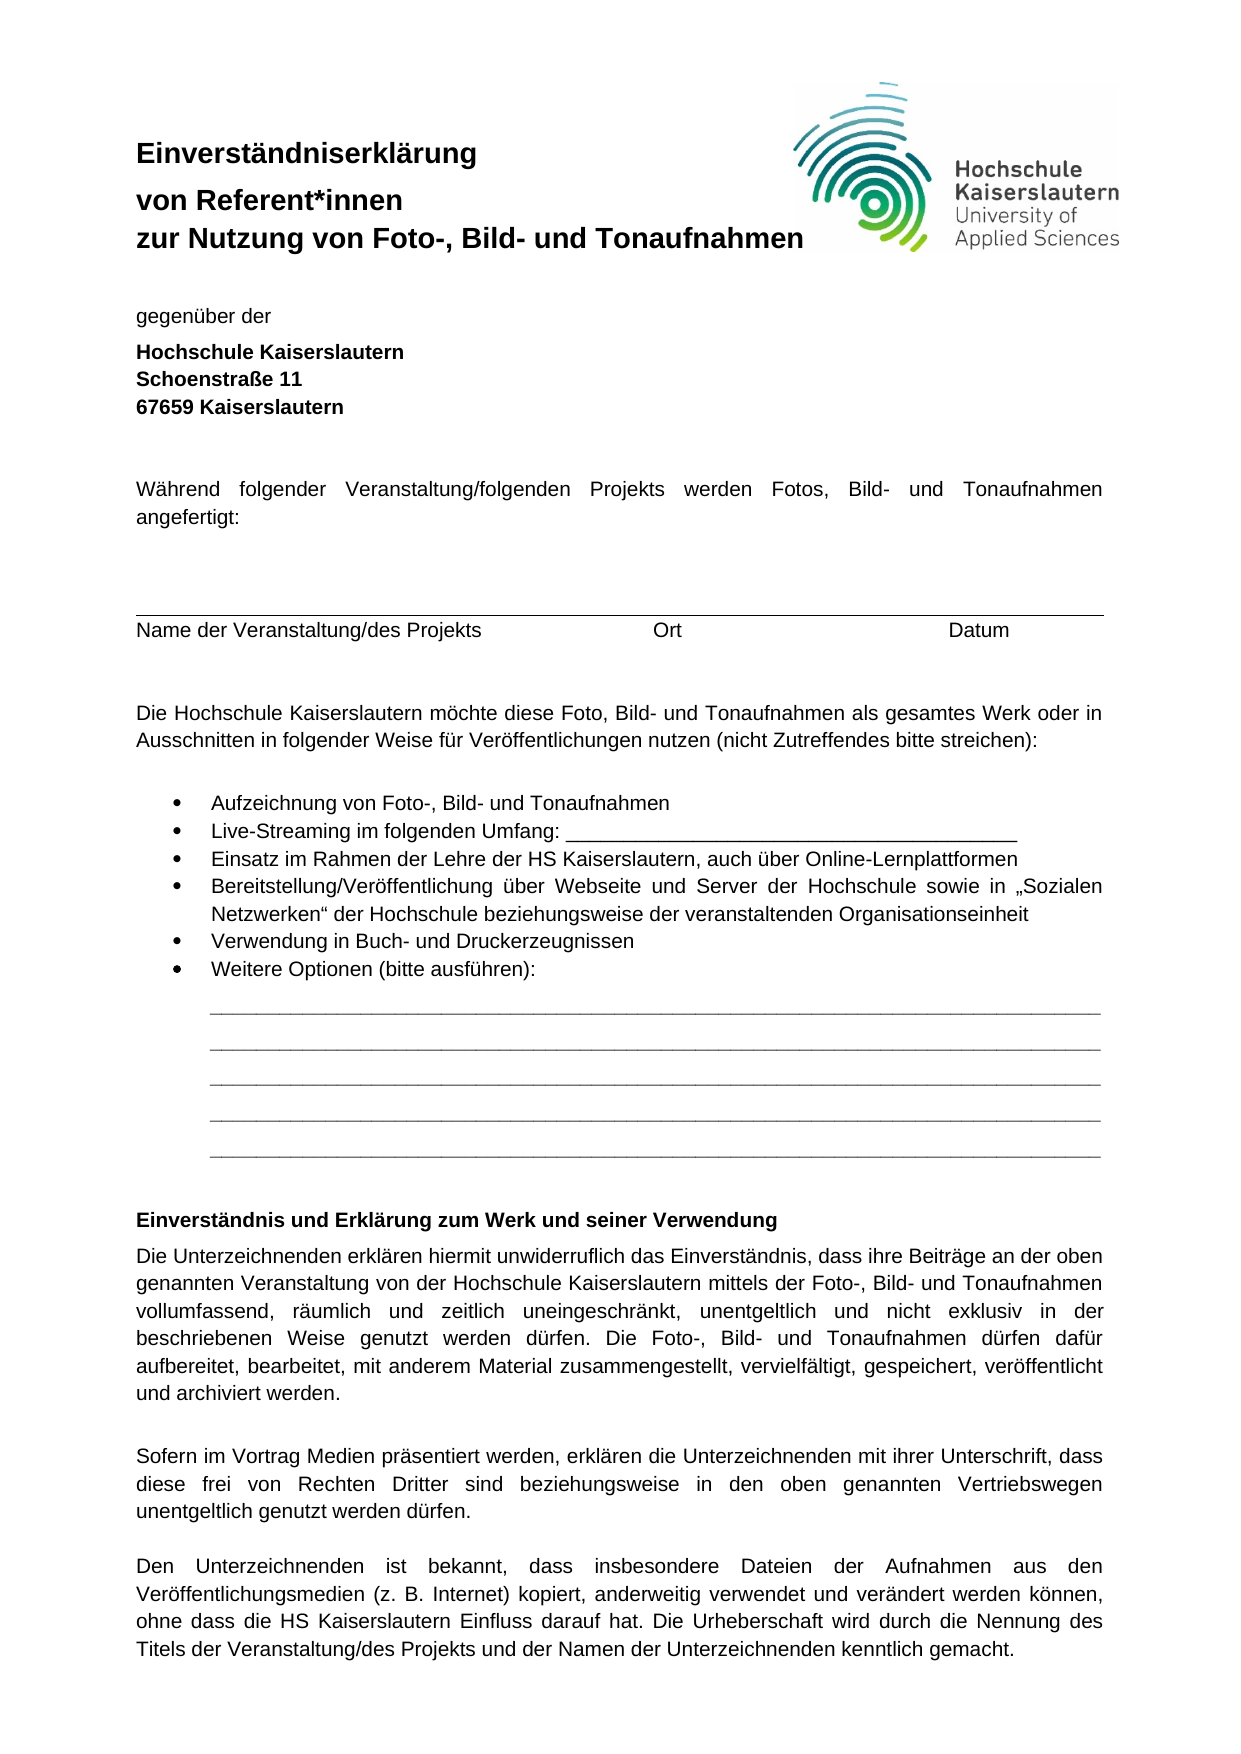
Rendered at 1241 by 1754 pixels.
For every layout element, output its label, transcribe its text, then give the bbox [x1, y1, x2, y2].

text Schoenstraße 11 [136, 367, 1104, 391]
list Einsatz im Rahmen der Lehre der HS Kaiserslautern, auch über Online-Lernplattformen [173, 846, 1104, 871]
text _____________________________________________________________________________ [136, 1028, 1104, 1052]
text Während folgender Veranstaltung/folgenden Projekts werden Fotos, Bild- und Tonaufnahmen angefertigt: [136, 477, 1104, 529]
text _____________________________________________________________________________ [210, 1064, 1104, 1088]
text Einverständnis und Erklärung zum Werk und seiner Verwendung [136, 1208, 1104, 1232]
text _____________________________________________________________________________ [210, 993, 1104, 1017]
list Live-Streaming im folgenden Umfang: _______________________________________ [173, 819, 1104, 843]
list Verwendung in Buch- und Druckerzeugnissen [173, 929, 1104, 953]
list Aufzeichnung von Foto-, Bild- und Tonaufnahmen [173, 791, 1104, 815]
text von Referent*innen zur Nutzung von Foto-, Bild- und Tonaufnahmen [136, 183, 1104, 255]
picture [793, 82, 1120, 252]
text _____________________________________________________________________________ [210, 1100, 1104, 1124]
list Weitere Optionen (bitte ausführen): [173, 957, 1104, 981]
text Die Hochschule Kaiserslautern möchte diese Foto, Bild- und Tonaufnahmen als gesamtes Werk oder in Ausschnitten in folgender Weise für Veröffentlichungen nutzen (nicht Zutreffendes bitte streichen): [136, 697, 1104, 752]
text 67659 Kaiserslautern [136, 395, 1104, 419]
text Einverständniserklärung [136, 136, 1104, 169]
list Bereitstellung/Veröffentlichung über Webseite und Server der Hochschule sowie in „Sozialen Netzwerken“ der Hochschule beziehungsweise der veranstaltenden Organisationseinheit [173, 874, 1104, 926]
text gegenüber der [136, 304, 1104, 328]
text Name der Veranstaltung/des Projekts Ort Datum [136, 616, 1104, 697]
text Die Unterzeichnenden erklären hiermit unwiderruflich das Einverständnis, dass ihre Beiträge an der oben genannten Veranstaltung von der Hochschule Kaiserslautern mittels der Foto-, Bild- und Tonaufnahmen vollumfassend, räumlich und zeitlich uneingeschränkt, unentgeltlich und nicht exklusiv in der beschriebenen Weise genutzt werden dürfen. Die Foto-, Bild- und Tonaufnahmen dürfen dafür aufbereitet, bearbeitet, mit anderem Material zusammengestellt, vervielfältigt, gespeichert, veröffentlicht und archiviert werden. [136, 1243, 1104, 1405]
text Sofern im Vortrag Medien präsentiert werden, erklären die Unterzeichnenden mit ihrer Unterschrift, dass diese frei von Rechten Dritter sind beziehungsweise in den oben genannten Vertriebswegen unentgeltlich genutzt werden dürfen. [136, 1444, 1104, 1523]
text Hochschule Kaiserslautern [136, 340, 1104, 364]
text Den Unterzeichnenden ist bekannt, dass insbesondere Dateien der Aufnahmen aus den Veröffentlichungsmedien (z. B. Internet) kopiert, anderweitig verwendet und verändert werden können, ohne dass die HS Kaiserslautern Einfluss darauf hat. Die Urheberschaft wird durch die Nennung des Titels der Veranstaltung/des Projekts und der Namen der Unterzeichnenden kenntlich gemacht. [136, 1554, 1104, 1661]
text _____________________________________________________________________________ [136, 1136, 1104, 1160]
